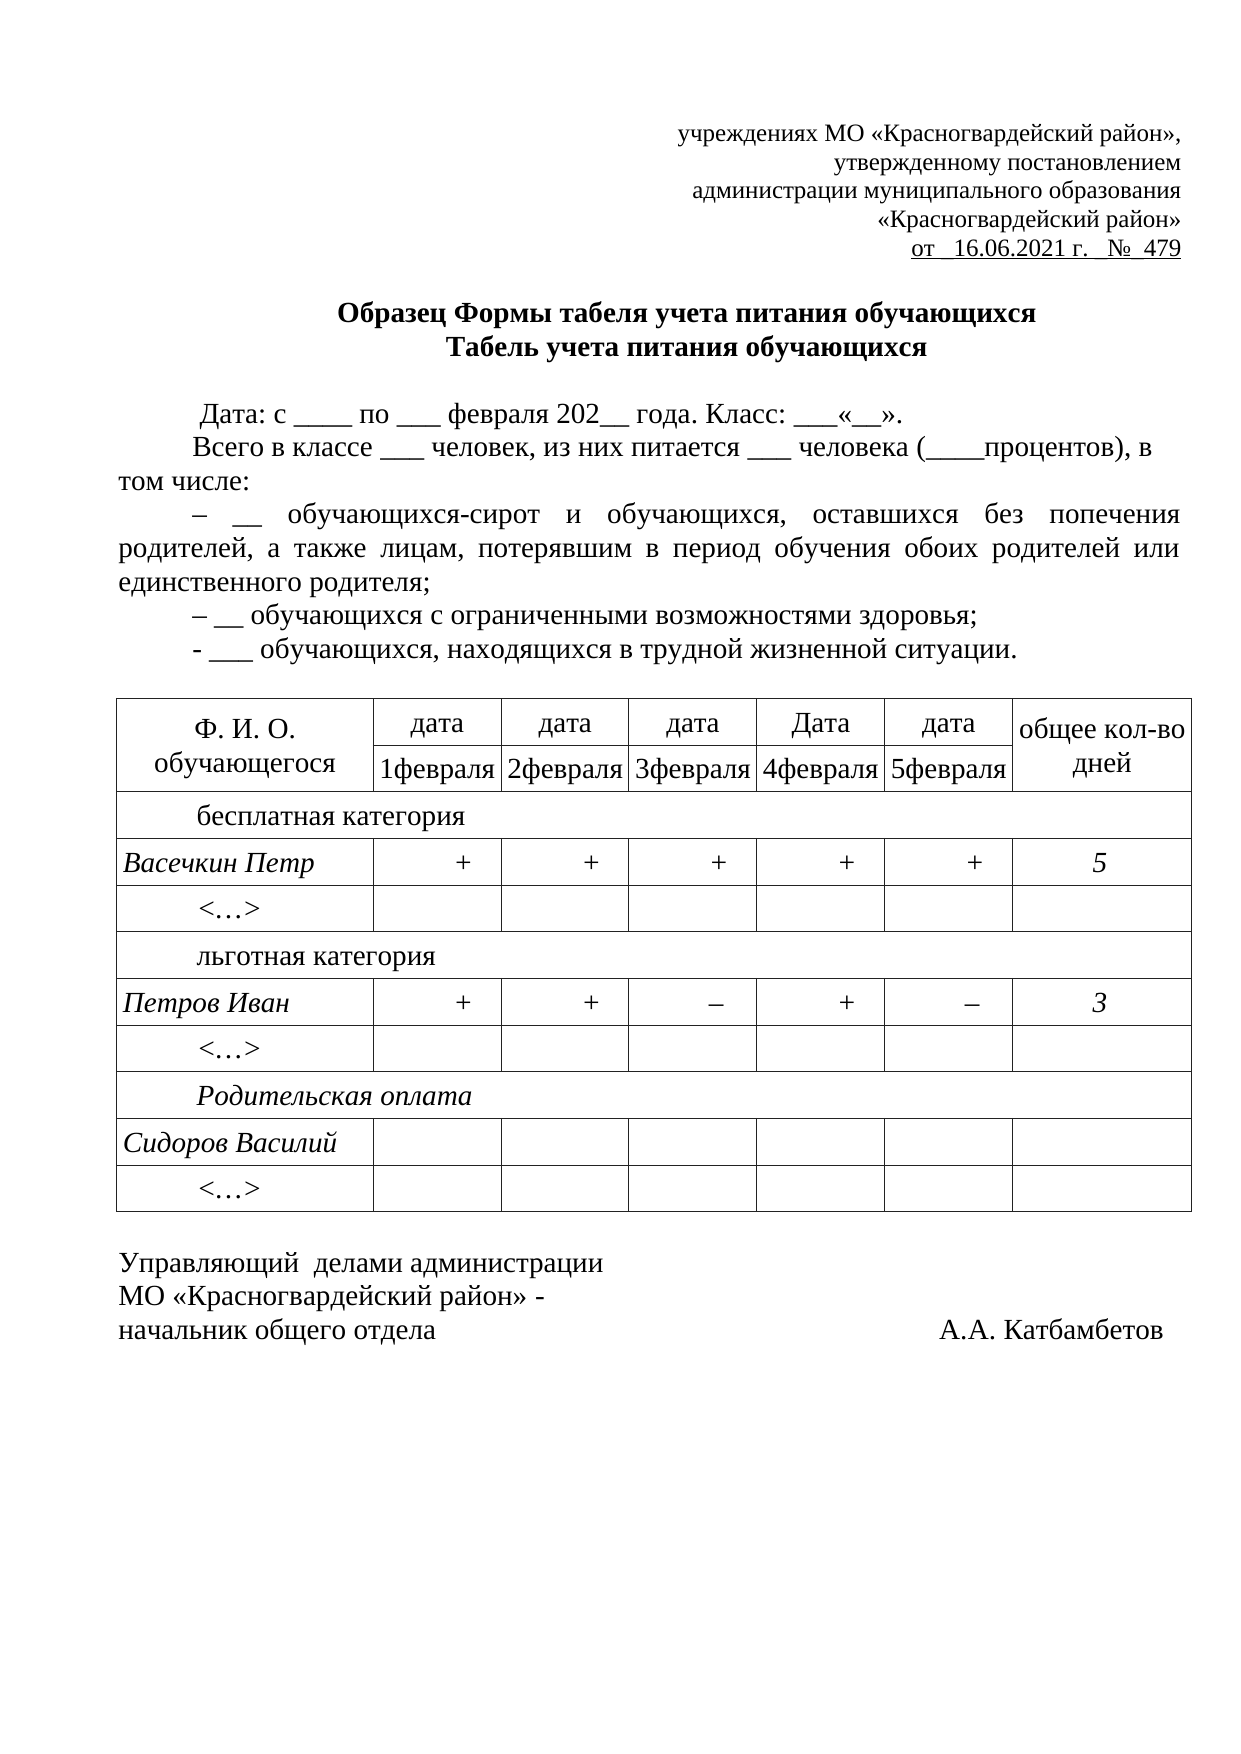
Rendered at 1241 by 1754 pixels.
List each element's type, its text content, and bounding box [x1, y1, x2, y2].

table_cell [629, 886, 756, 931]
table_cell – [629, 979, 756, 1024]
table_cell + [757, 839, 884, 884]
table_header дата [885, 699, 1012, 744]
text Управляющий делами администрации [118, 1245, 1181, 1278]
text МО «Красногвардейский район» - [118, 1278, 1181, 1312]
table_cell [502, 1119, 628, 1164]
table_cell [1013, 1166, 1191, 1211]
table_cell + [885, 839, 1012, 884]
table_cell 1февраля [374, 746, 501, 791]
text - ___ обучающихся, находящихся в трудной жизненной ситуации. [118, 631, 1181, 664]
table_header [665, 118, 1192, 262]
text Всего в классе ___ человек, из них питается ___ человека (____процентов), в том числе: [118, 429, 1181, 497]
table_cell [374, 1026, 501, 1071]
table_cell + [757, 979, 884, 1024]
table_cell [1013, 1119, 1191, 1164]
table_cell <…> [117, 1166, 373, 1211]
table_cell 5февраля [885, 746, 1012, 791]
table_cell <…> [117, 886, 373, 931]
table_cell [502, 1166, 628, 1211]
table_header Дата [757, 699, 884, 744]
table_cell 4февраля [757, 746, 884, 791]
table_cell [757, 886, 884, 931]
table_cell [629, 1119, 756, 1164]
table_cell + [629, 839, 756, 884]
table_cell [374, 1166, 501, 1211]
table_cell 3 [1013, 979, 1191, 1024]
table_cell [1013, 886, 1191, 931]
table_cell [502, 1026, 628, 1071]
table_cell [885, 886, 1012, 931]
table_cell [757, 1119, 884, 1164]
text Образец Формы табеля учета питания обучающихся [118, 295, 1181, 329]
table_cell [374, 886, 501, 931]
table_cell Сидоров Василий [117, 1119, 373, 1164]
table_cell [1013, 1026, 1191, 1071]
table_header дата [629, 699, 756, 744]
table_cell [629, 1026, 756, 1071]
table_cell [757, 1166, 884, 1211]
table_cell [757, 1026, 884, 1071]
table_cell [885, 1166, 1012, 1211]
table_cell льготная категория [117, 932, 1191, 978]
table_cell Петров Иван [117, 979, 373, 1024]
table_cell 2февраля [502, 746, 628, 791]
table_header общее кол-во дней [1013, 699, 1191, 791]
table_cell [374, 1119, 501, 1164]
table_cell [629, 1166, 756, 1211]
table_header дата [502, 699, 628, 744]
table_cell [502, 886, 628, 931]
table_cell [885, 1119, 1012, 1164]
table_header Ф. И. О. обучающегося [117, 699, 373, 791]
table_header дата [374, 699, 501, 744]
table_cell + [374, 979, 501, 1024]
table_cell 3февраля [629, 746, 756, 791]
table_cell Родительская оплата [117, 1072, 1191, 1118]
text начальник общего отдела А.А. Катбамбетов [118, 1312, 1181, 1345]
text – __ обучающихся с ограниченными возможностями здоровья; [118, 597, 1181, 631]
table_cell + [502, 979, 628, 1024]
text Табель учета питания обучающихся [118, 329, 1181, 362]
table_cell – [885, 979, 1012, 1024]
table_cell 5 [1013, 839, 1191, 884]
table_cell + [502, 839, 628, 884]
text Дата: с ____ по ___ февраля 202__ года. Класс: ___«__». [118, 396, 1181, 429]
table_cell [885, 1026, 1012, 1071]
table_cell бесплатная категория [117, 792, 1191, 838]
table_cell <…> [117, 1026, 373, 1071]
table_cell Васечкин Петр [117, 839, 373, 884]
table_cell + [374, 839, 501, 884]
text – __ обучающихся-сирот и обучающихся, оставшихся без попечения родителей, а также лицам, потерявшим в период обучения обоих родителей или единственного родителя; [118, 497, 1181, 597]
